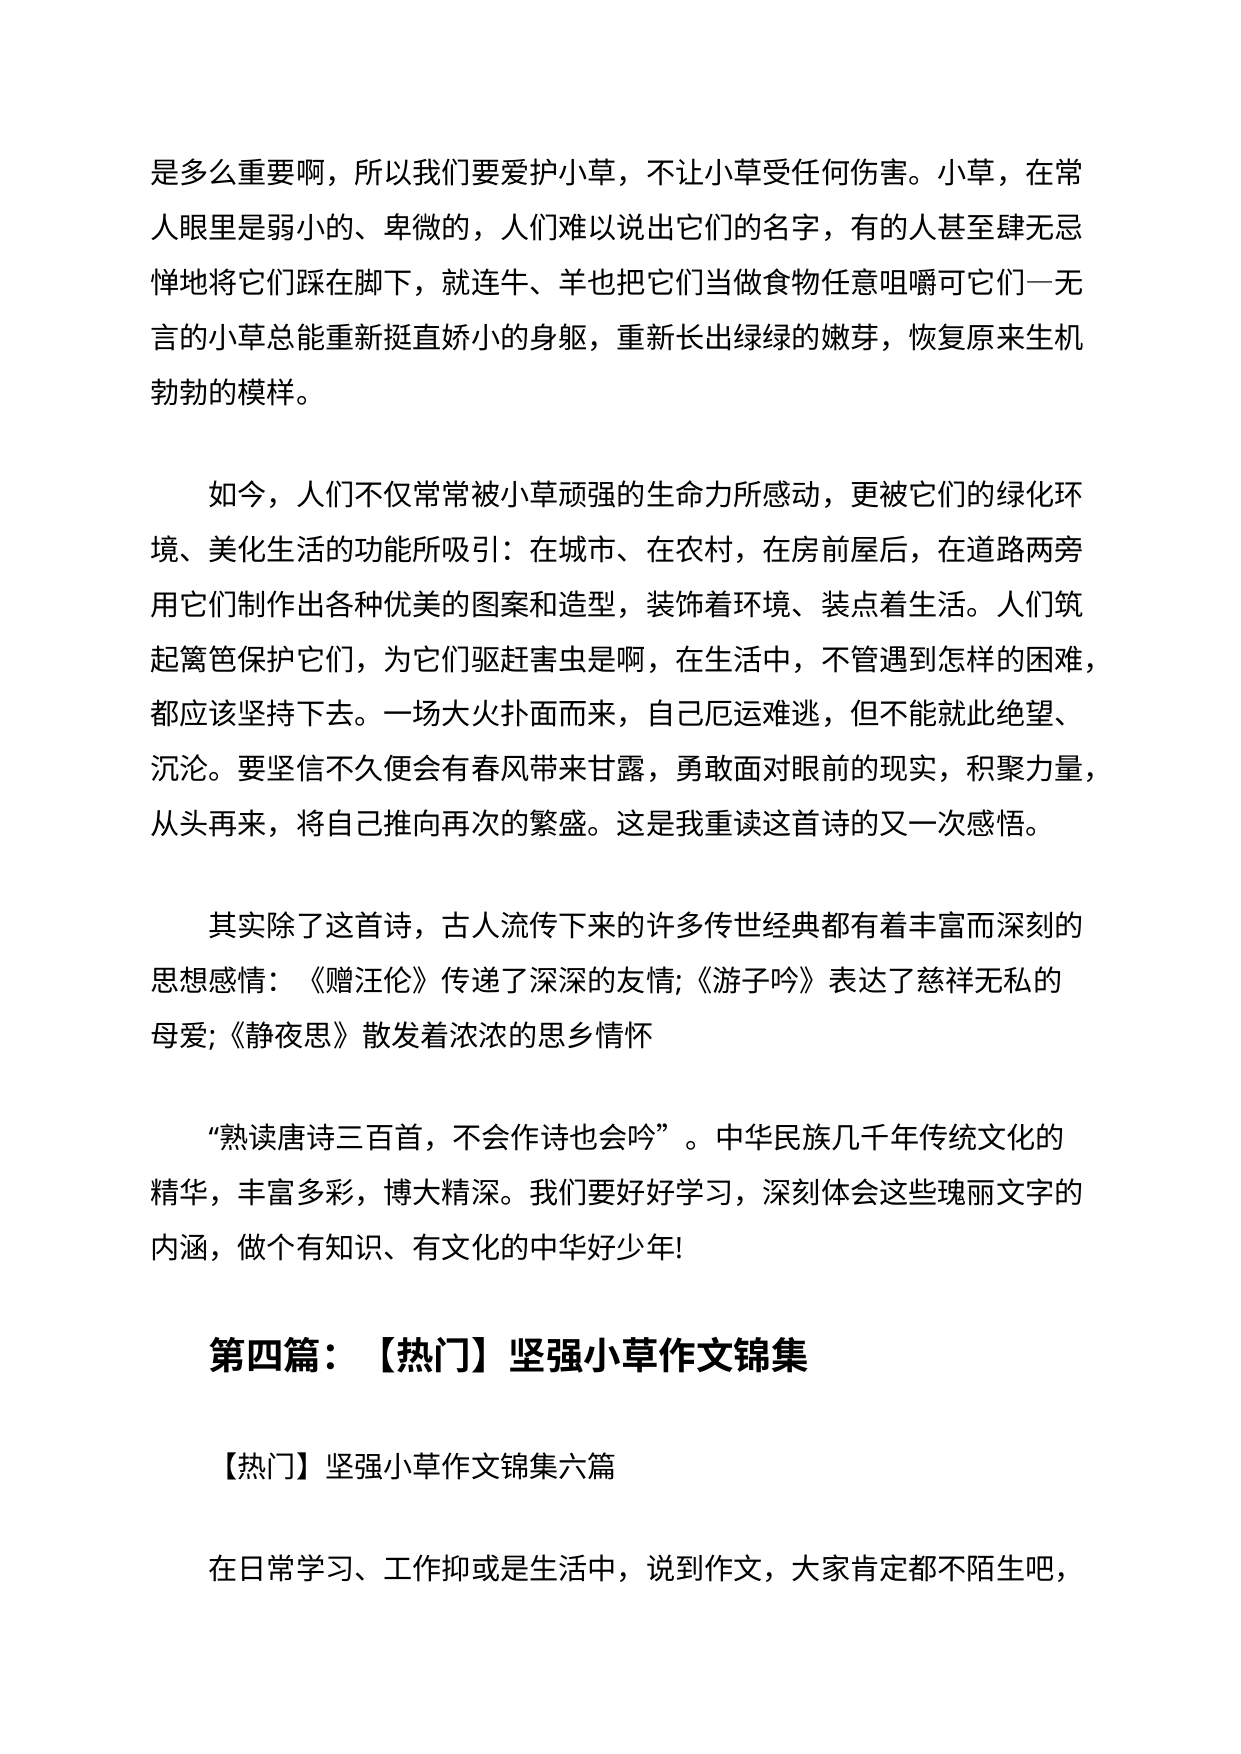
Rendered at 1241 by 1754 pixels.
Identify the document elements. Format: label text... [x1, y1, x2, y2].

text “熟读唐诗三百首，不会作诗也会吟”。中华民族几千年传统文化的精华，丰富多彩，博大精深。我们要好好学习，深刻体会这些瑰丽文字的内涵，做个有知识、有文化的中华好少年! [150, 1114, 1090, 1267]
text 第四篇：【热门】坚强小草作文锦集 [150, 1326, 1090, 1381]
text 如今，人们不仅常常被小草顽强的生命力所感动，更被它们的绿化环境、美化生活的功能所吸引：在城市、在农村，在房前屋后，在道路两旁用它们制作出各种优美的图案和造型，装饰着环境、装点着生活。人们筑起篱笆保护它们，为它们驱赶害虫是啊，在生活中，不管遇到怎样的困难，都应该坚持下去。一场大火扑面而来，自己厄运难逃，但不能就此绝望、沉沦。要坚信不久便会有春风带来甘露，勇敢面对眼前的现实，积聚力量，从头再来，将自己推向再次的繁盛。这是我重读这首诗的又一次感悟。 [150, 471, 1090, 843]
text 【热门】坚强小草作文锦集六篇 [150, 1444, 1090, 1486]
text 其实除了这首诗，古人流传下来的许多传世经典都有着丰富而深刻的思想感情：《赠汪伦》传递了深深的友情;《游子吟》表达了慈祥无私的母爱;《静夜思》散发着浓浓的思乡情怀 [150, 902, 1090, 1055]
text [150, 150, 1090, 412]
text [150, 1545, 1090, 1588]
